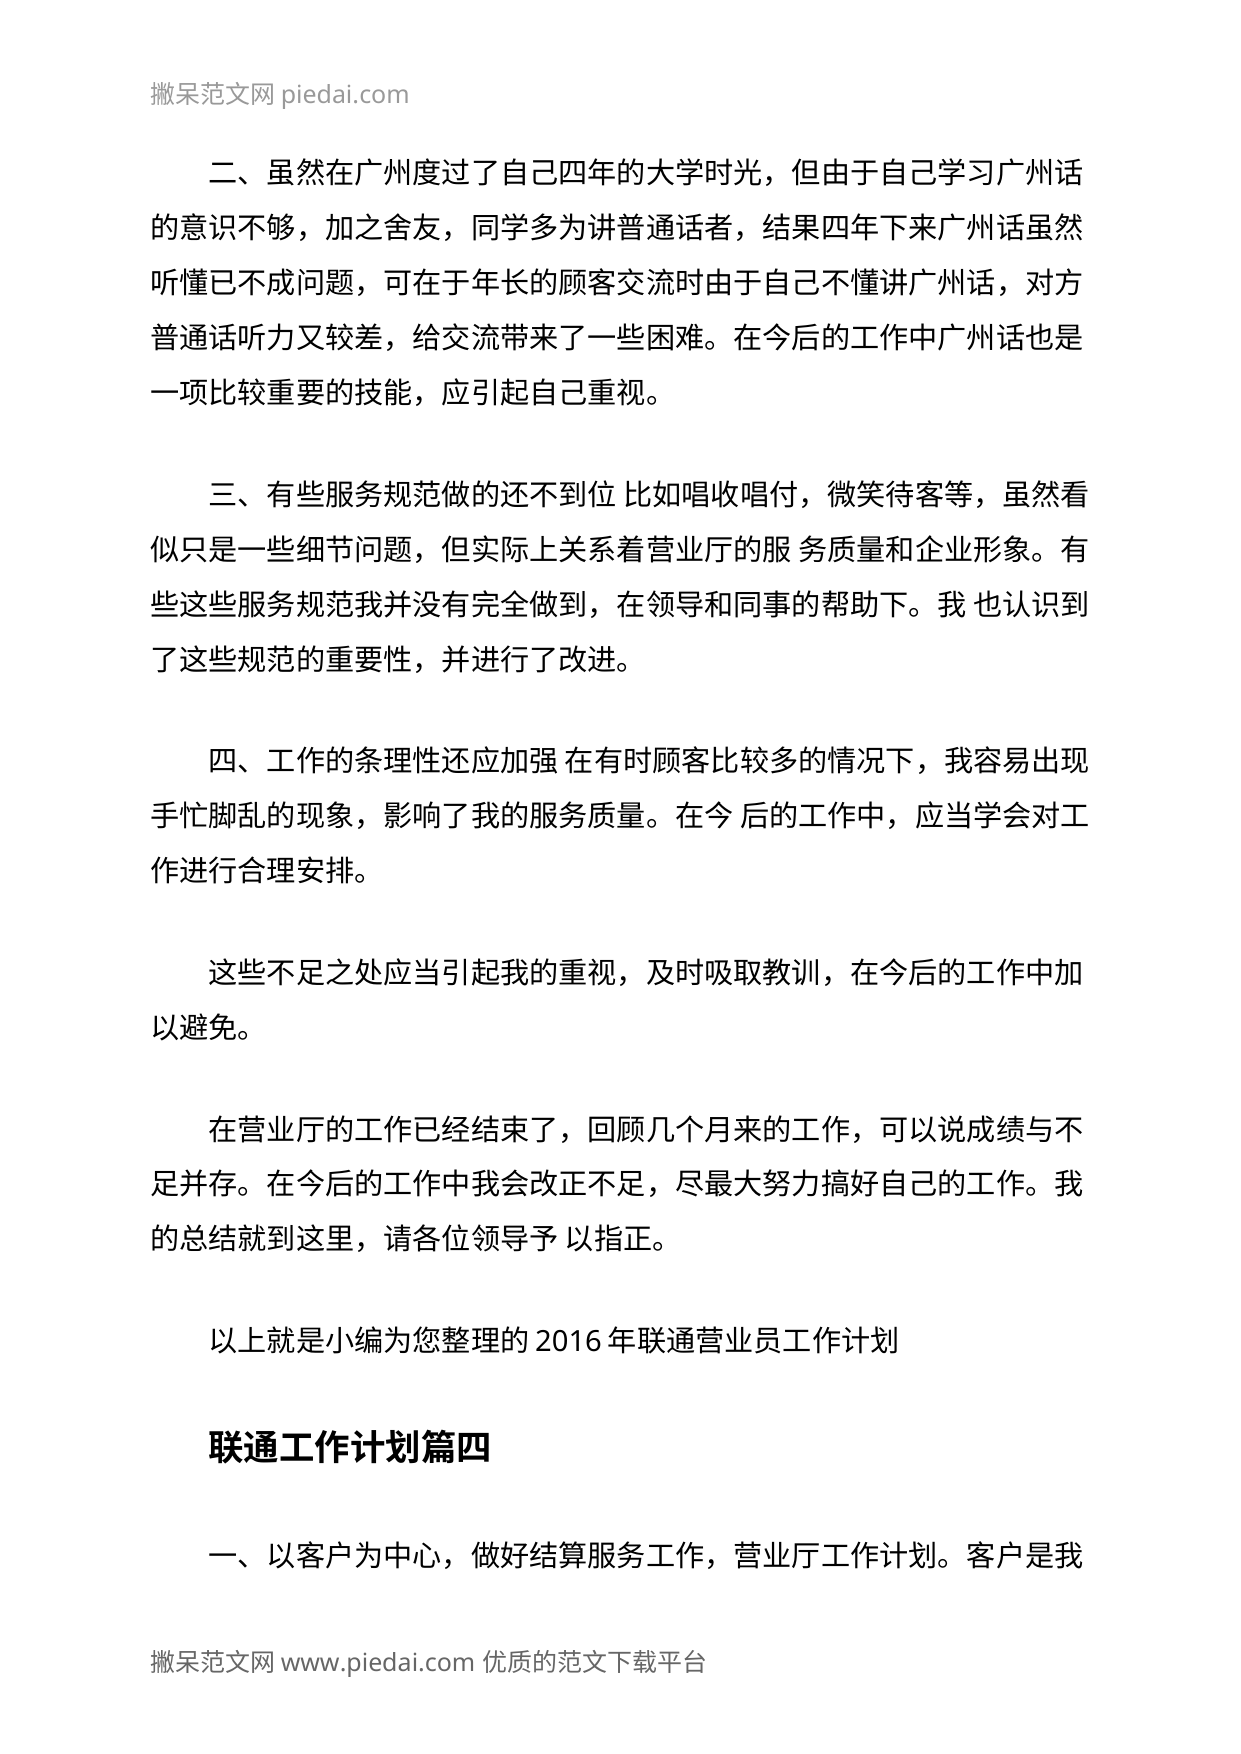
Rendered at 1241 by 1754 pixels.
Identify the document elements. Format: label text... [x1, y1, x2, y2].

text 三、有些服务规范做的还不到位 比如唱收唱付，微笑待客等，虽然看似只是一些细节问题，但实际上关系着营业厅的服 务质量和企业形象。有些这些服务规范我并没有完全做到，在领导和同事的帮助下。我 也认识到了这些规范的重要性，并进行了改进。 [150, 471, 1090, 678]
text 四、工作的条理性还应加强 在有时顾客比较多的情况下，我容易出现手忙脚乱的现象，影响了我的服务质量。在今 后的工作中，应当学会对工作进行合理安排。 [150, 738, 1090, 890]
text 在营业厅的工作已经结束了，回顾几个月来的工作，可以说成绩与不足并存。在今后的工作中我会改正不足，尽最大努力搞好自己的工作。我的总结就到这里，请各位领导予 以指正。 [150, 1106, 1090, 1258]
text 联通工作计划篇四 [150, 1419, 1090, 1471]
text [150, 1533, 1090, 1575]
text 以上就是小编为您整理的2016年联通营业员工作计划 [150, 1318, 1090, 1360]
text 这些不足之处应当引起我的重视，及时吸取教训，在今后的工作中加以避免。 [150, 949, 1090, 1047]
text 二、虽然在广州度过了自己四年的大学时光，但由于自己学习广州话的意识不够，加之舍友，同学多为讲普通话者，结果四年下来广州话虽然听懂已不成问题，可在于年长的顾客交流时由于自己不懂讲广州话，对方普通话听力又较差，给交流带来了一些困难。在今后的工作中广州话也是一项比较重要的技能，应引起自己重视。 [150, 150, 1090, 412]
